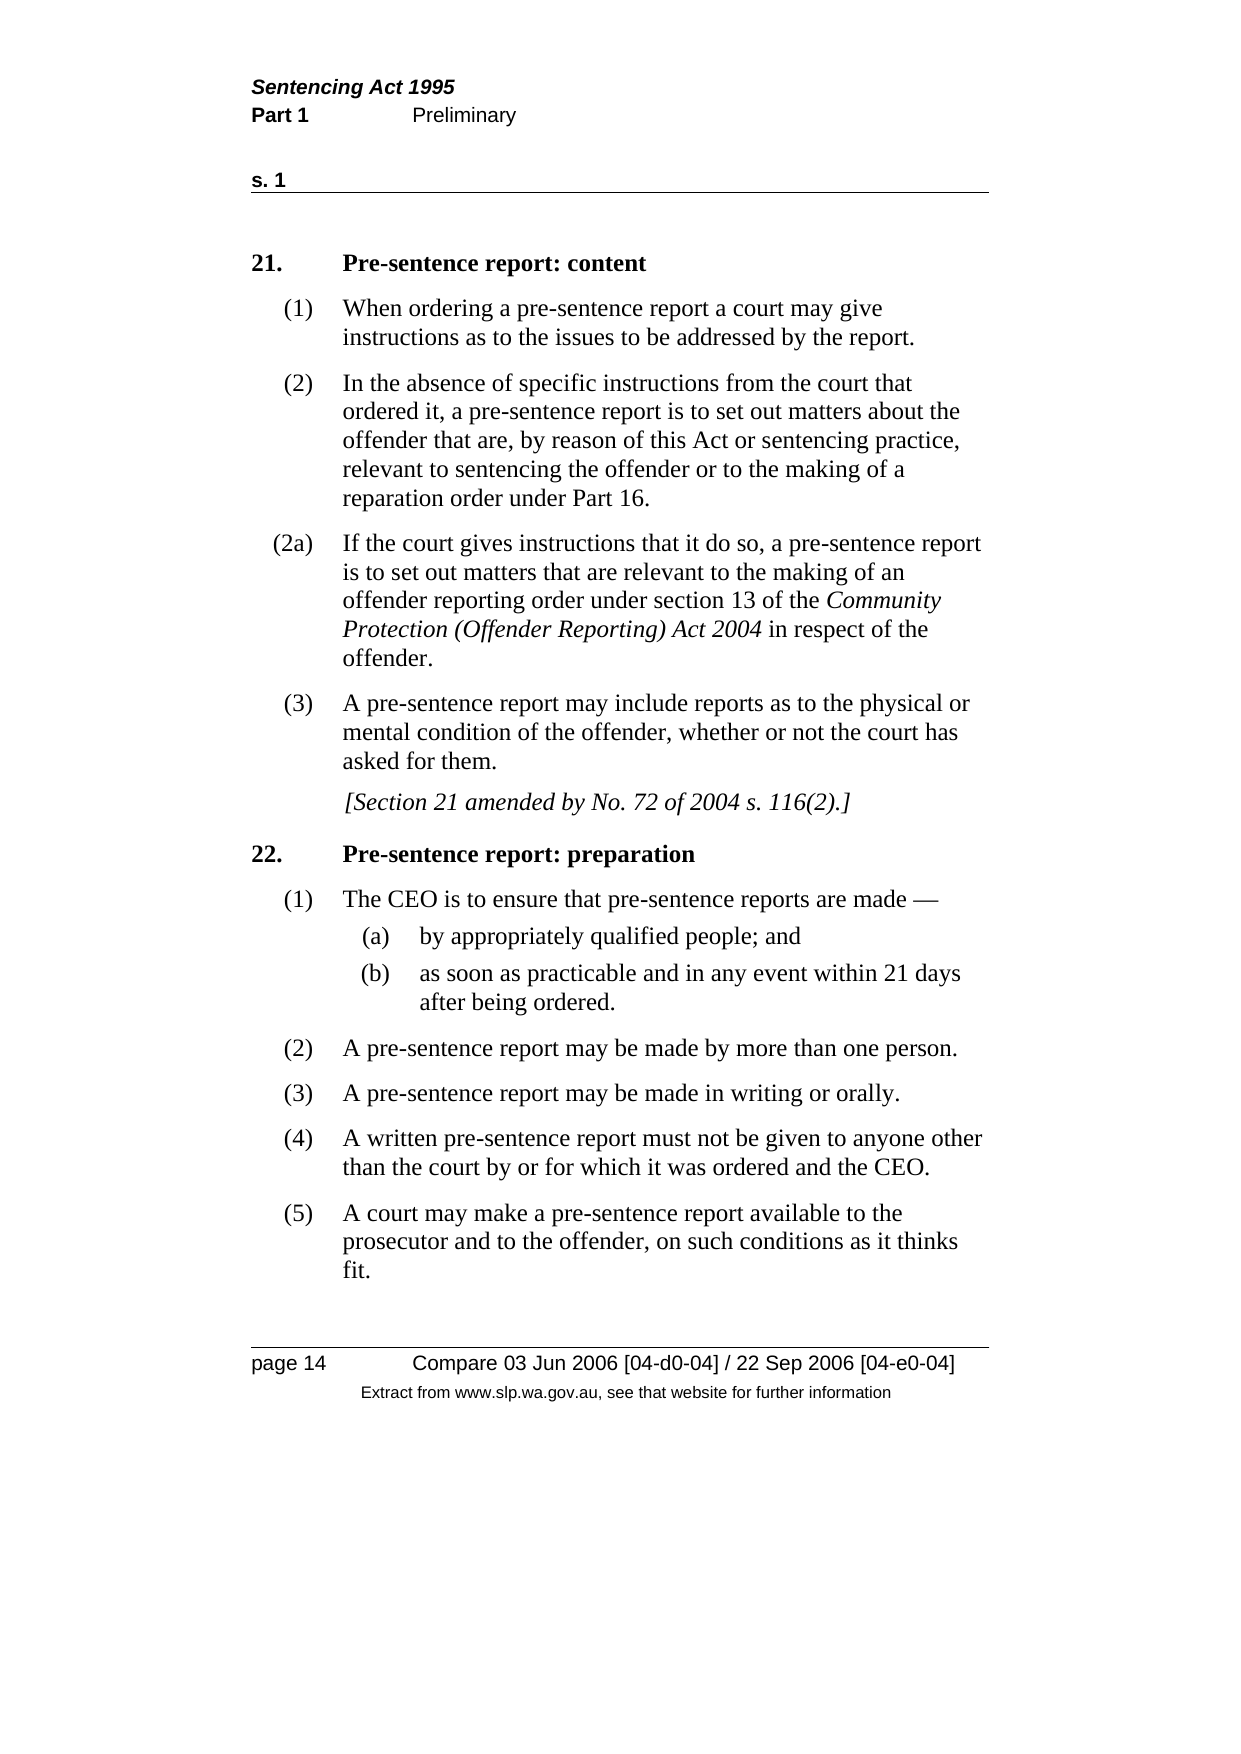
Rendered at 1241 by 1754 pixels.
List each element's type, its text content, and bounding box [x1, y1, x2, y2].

text (2) In the absence of specific instructions from the court that ordered it, a pre-sentence report is to set out matters about the offender that are, by reason of this Act or sentencing practice, relevant to sentencing the offender or to the making of a reparation order under Part 16. [251, 368, 989, 511]
subtitle 21. Pre-sentence report: content [251, 248, 989, 277]
text (1) When ordering a pre-sentence report a court may give instructions as to the issues to be addressed by the report. [251, 293, 989, 351]
text (3) A pre-sentence report may be made in writing or orally. [251, 1078, 989, 1107]
text (5) A court may make a pre-sentence report available to the prosecutor and to the offender, on such conditions as it thinks fit. [251, 1198, 989, 1284]
text [Section 21 amended by No. 72 of 2004 s. 116(2).] [251, 787, 989, 816]
subtitle 22. Pre-sentence report: preparation [251, 839, 989, 868]
text (1) The CEO is to ensure that pre-sentence reports are made — [251, 884, 989, 913]
text (4) A written pre-sentence report must not be given to anyone other than the court by or for which it was ordered and the CEO. [251, 1123, 989, 1181]
text (b) as soon as practicable and in any event within 21 days after being ordered. [251, 958, 989, 1016]
text (3) A pre-sentence report may include reports as to the physical or mental condition of the offender, whether or not the court has asked for them. [251, 688, 989, 775]
text (2) A pre-sentence report may be made by more than one person. [251, 1033, 989, 1061]
text (2a) If the court gives instructions that it do so, a pre-sentence report is to set out matters that are relevant to the making of an offender reporting order under section 13 of the Community Protection (Offender Reporting) Act 2004 in respect of the offender. [251, 528, 989, 672]
text (a) by appropriately qualified people; and [251, 921, 989, 950]
